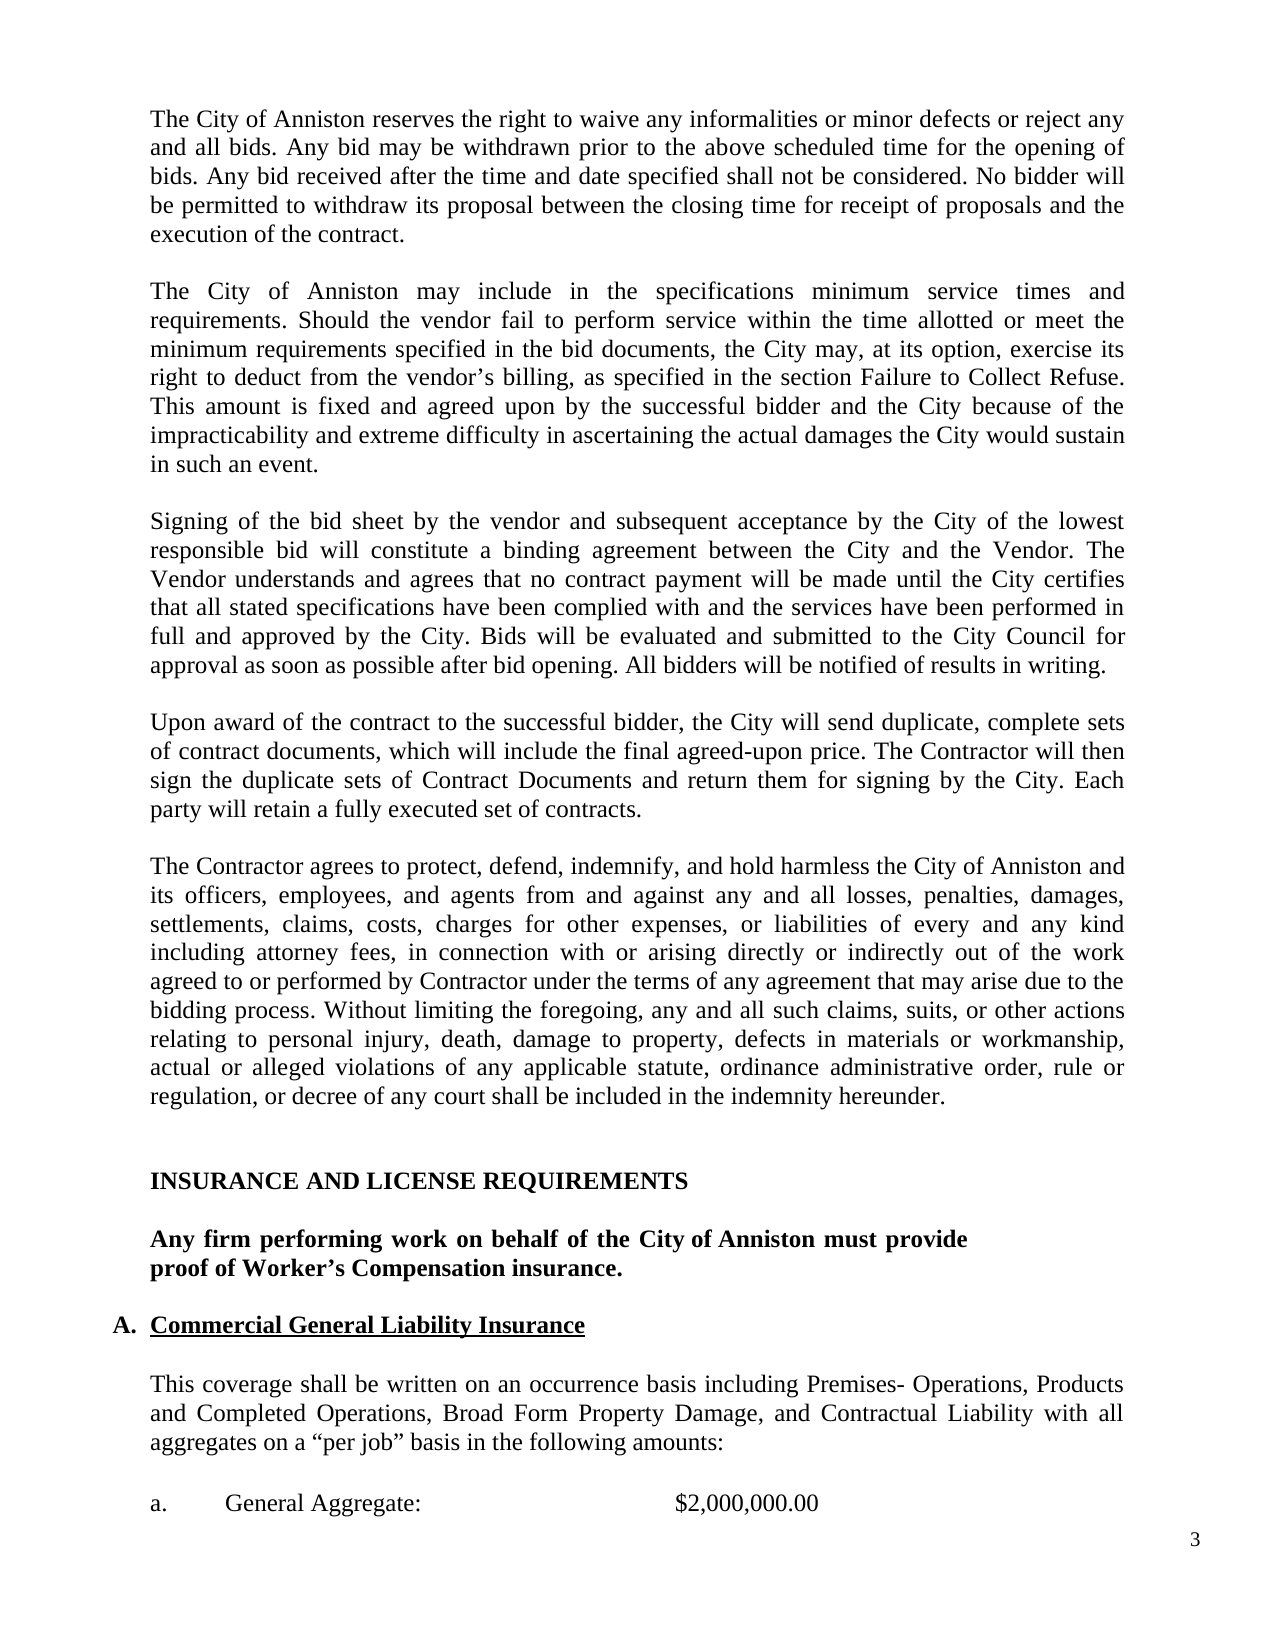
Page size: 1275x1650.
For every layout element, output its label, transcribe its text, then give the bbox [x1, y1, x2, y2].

text Signing of the bid sheet by the vendor and subsequent acceptance by the City of the lowest responsible bid will constitute a binding agreement between the City and the Vendor. The Vendor understands and agrees that no contract payment will be made until the City certifies that all stated specifications have been complied with and the services have been performed in full and approved by the City. Bids will be evaluated and submitted to the City Council for approval as soon as possible after bid opening. All bidders will be notified of results in writing. [150, 506, 1125, 679]
text INSURANCE AND LICENSE REQUIREMENTS [150, 1139, 1125, 1195]
text Any firm performing work on behalf of the City of Anniston must provide [150, 1224, 1125, 1253]
text Upon award of the contract to the successful bidder, the City will send duplicate, complete sets of contract documents, which will include the final agreed-upon price. The Contractor will then sign the duplicate sets of Contract Documents and return them for signing by the City. Each party will retain a fully executed set of contracts. [150, 707, 1125, 822]
text The City of Anniston reserves the right to waive any informalities or minor defects or reject any and all bids. Any bid may be withdrawn prior to the above scheduled time for the opening of bids. Any bid received after the time and date specified shall not be considered. No bidder will be permitted to withdraw its proposal between the closing time for receipt of proposals and the execution of the contract. [150, 104, 1125, 247]
text proof of Worker’s Compensation insurance. [150, 1253, 1125, 1281]
text The City of Anniston may include in the specifications minimum service times and requirements. Should the vendor fail to perform service within the time allotted or meet the minimum requirements specified in the bid documents, the City may, at its option, exercise its right to deduct from the vendor’s billing, as specified in the section Failure to Collect Refuse. This amount is fixed and agreed upon by the successful bidder and the City because of the impracticability and extreme difficulty in ascertaining the actual damages the City would sustain in such an event. [150, 276, 1125, 477]
list Commercial General Liability Insurance [112, 1312, 1125, 1339]
text This coverage shall be written on an occurrence basis including Premises- Operations, Products and Completed Operations, Broad Form Property Damage, and Contractual Liability with all aggregates on a “per job” basis in the following amounts: [150, 1369, 1125, 1456]
list General Aggregate: $2,000,000.00 [150, 1488, 1125, 1516]
text The Contractor agrees to protect, defend, indemnify, and hold harmless the City of Anniston and its officers, employees, and agents from and against any and all losses, penalties, damages, settlements, claims, costs, charges for other expenses, or liabilities of every and any kind including attorney fees, in connection with or arising directly or indirectly out of the work agreed to or performed by Contractor under the terms of any agreement that may arise due to the bidding process. Without limiting the foregoing, any and all such claims, suits, or other actions relating to personal injury, death, damage to property, defects in materials or workmanship, actual or alleged violations of any applicable statute, ordinance administrative order, rule or regulation, or decree of any court shall be included in the indemnity hereunder. [150, 851, 1125, 1110]
